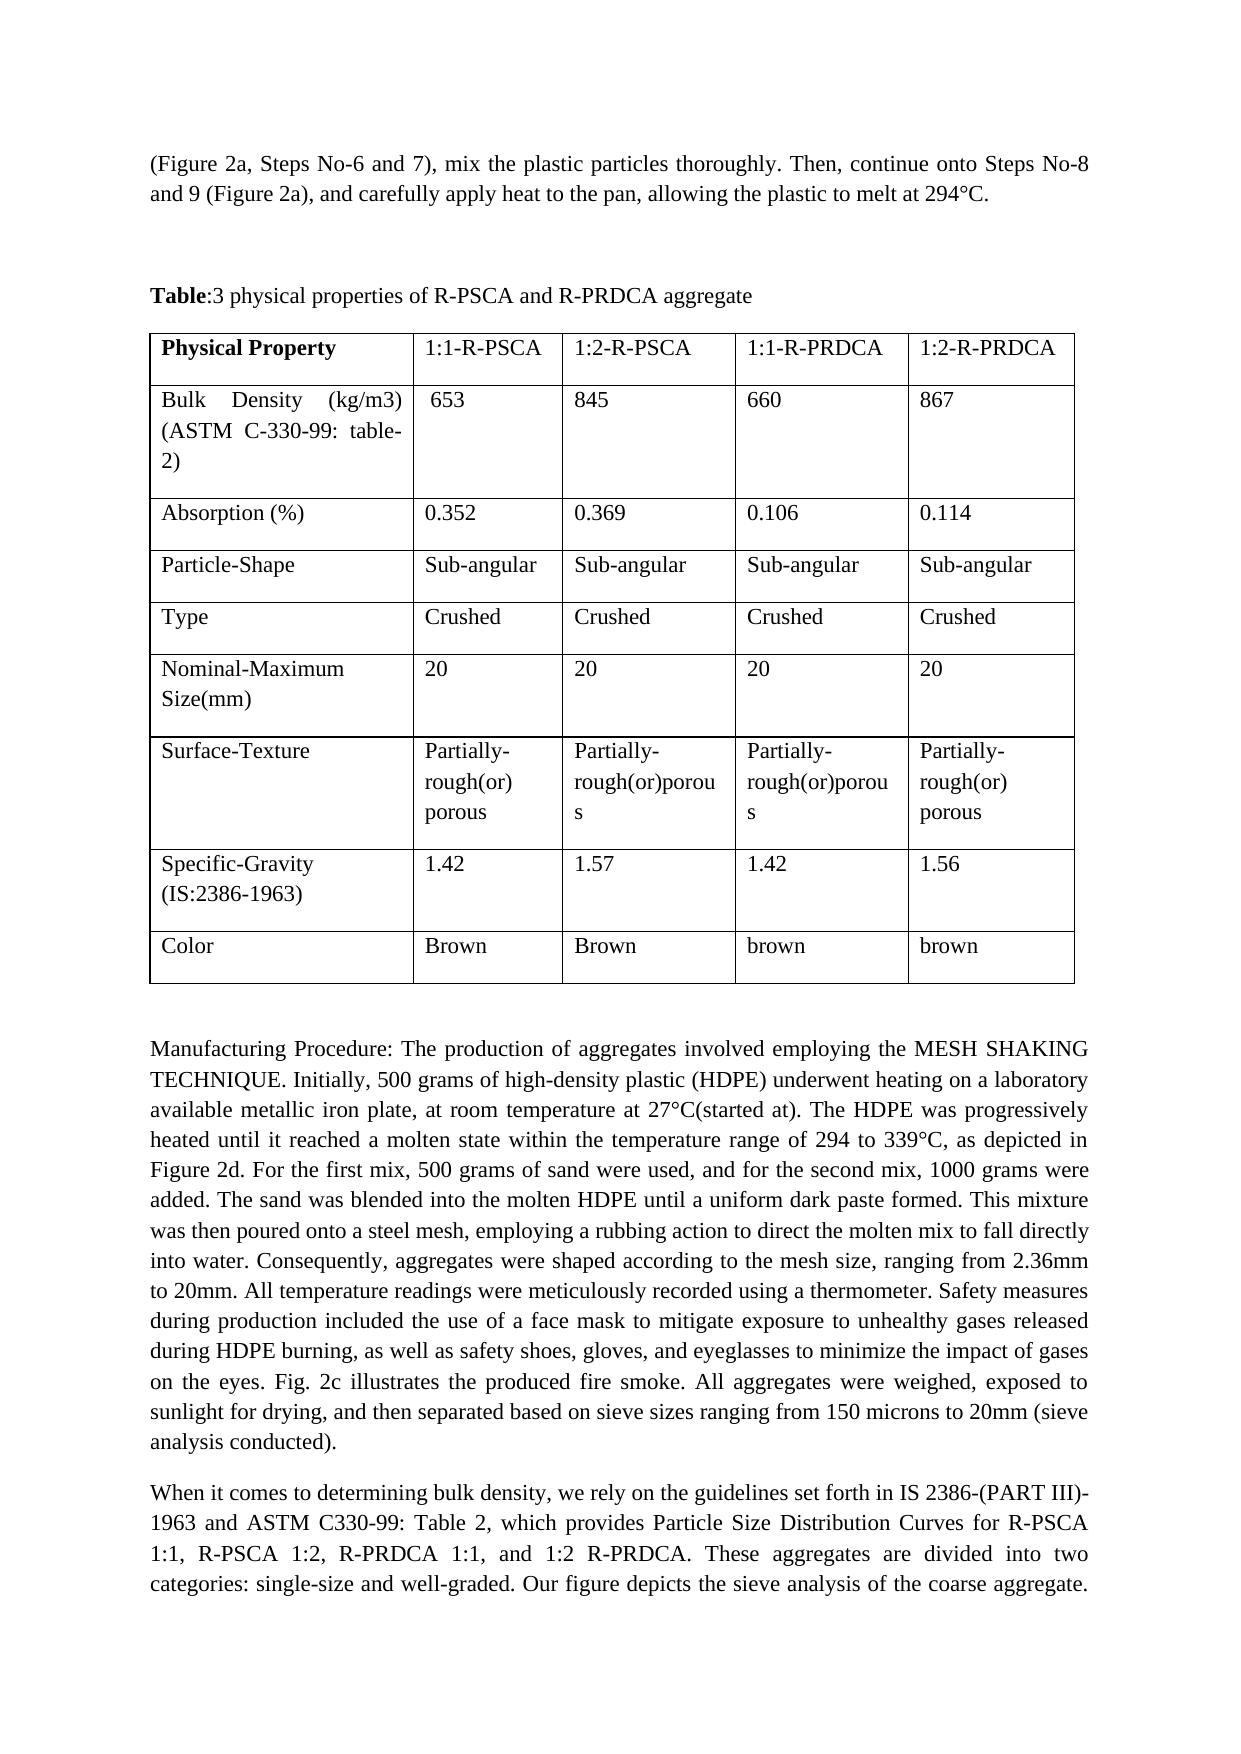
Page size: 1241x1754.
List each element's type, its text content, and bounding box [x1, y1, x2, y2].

table_cell Partially-rough(or)porous [563, 738, 735, 849]
table_cell 660 [736, 386, 908, 498]
table_cell 1.42 [736, 850, 908, 931]
table_cell Brown [414, 932, 562, 983]
table_cell Sub-angular [909, 551, 1074, 602]
table_cell Crushed [563, 603, 735, 654]
text Manufacturing Procedure: The production of aggregates involved employing the MESH SHAKING TECHNIQUE. Initially, 500 grams of high-density plastic (HDPE) underwent heating on a laboratory available metallic iron plate, at room temperature at 27°C(started at). The HDPE was progressively heated until it reached a molten state within the temperature range of 294 to 339°C, as depicted in Figure 2d. For the first mix, 500 grams of sand were used, and for the second mix, 1000 grams were added. The sand was blended into the molten HDPE until a uniform dark paste formed. This mixture was then poured onto a steel mesh, employing a rubbing action to direct the molten mix to fall directly into water. Consequently, aggregates were shaped according to the mesh size, ranging from 2.36mm to 20mm. All temperature readings were meticulously recorded using a thermometer. Safety measures during production included the use of a face mask to mitigate exposure to unhealthy gases released during HDPE burning, as well as safety shoes, gloves, and eyeglasses to minimize the impact of gases on the eyes. Fig. 2c illustrates the produced fire smoke. All aggregates were weighed, exposed to sunlight for drying, and then separated based on sieve sizes ranging from 150 microns to 20mm (sieve analysis conducted). [150, 1035, 1090, 1454]
table_cell 0.106 [736, 499, 908, 550]
table_cell 845 [563, 386, 735, 498]
table_cell 0.114 [909, 499, 1074, 550]
table_cell Particle-Shape [151, 551, 413, 602]
table_cell Sub-angular [414, 551, 562, 602]
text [150, 150, 1090, 207]
table_cell Brown [563, 932, 735, 983]
table_cell Sub-angular [736, 551, 908, 602]
table_cell Partially-rough(or) porous [414, 738, 562, 849]
text Table:3 physical properties of R-PSCA and R-PRDCA aggregate [150, 282, 1090, 309]
table_cell Type [151, 603, 413, 654]
table_cell Sub-angular [563, 551, 735, 602]
table_cell 1.57 [563, 850, 735, 931]
table_cell 1.42 [414, 850, 562, 931]
table_header Physical Property [151, 334, 413, 385]
table_cell Partially-rough(or)porous [736, 738, 908, 849]
table_cell Bulk Density (kg/m3) (ASTM C-330-99: table-2) [151, 386, 413, 498]
table_cell brown [909, 932, 1074, 983]
table_header 1:1-R-PSCA [414, 334, 562, 385]
table_cell Crushed [736, 603, 908, 654]
table_cell 20 [909, 655, 1074, 736]
table_cell 20 [563, 655, 735, 736]
table_header 1:2-R-PRDCA [909, 334, 1074, 385]
table_cell Partially-rough(or) porous [909, 738, 1074, 849]
table_cell Nominal-Maximum Size(mm) [151, 655, 413, 736]
table_cell Absorption (%) [151, 499, 413, 550]
table_header 1:1-R-PRDCA [736, 334, 908, 385]
table_cell Color [151, 932, 413, 983]
table_cell 0.369 [563, 499, 735, 550]
table_cell 20 [414, 655, 562, 736]
table_header 1:2-R-PSCA [563, 334, 735, 385]
table_cell Crushed [909, 603, 1074, 654]
table_cell Surface-Texture [151, 738, 413, 849]
table_cell 653 [414, 386, 562, 498]
table_cell 0.352 [414, 499, 562, 550]
table_cell 867 [909, 386, 1074, 498]
table_cell 20 [736, 655, 908, 736]
table_cell Crushed [414, 603, 562, 654]
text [150, 1479, 1090, 1596]
table_cell brown [736, 932, 908, 983]
table_cell Specific-Gravity (IS:2386-1963) [151, 850, 413, 931]
table_cell 1.56 [909, 850, 1074, 931]
